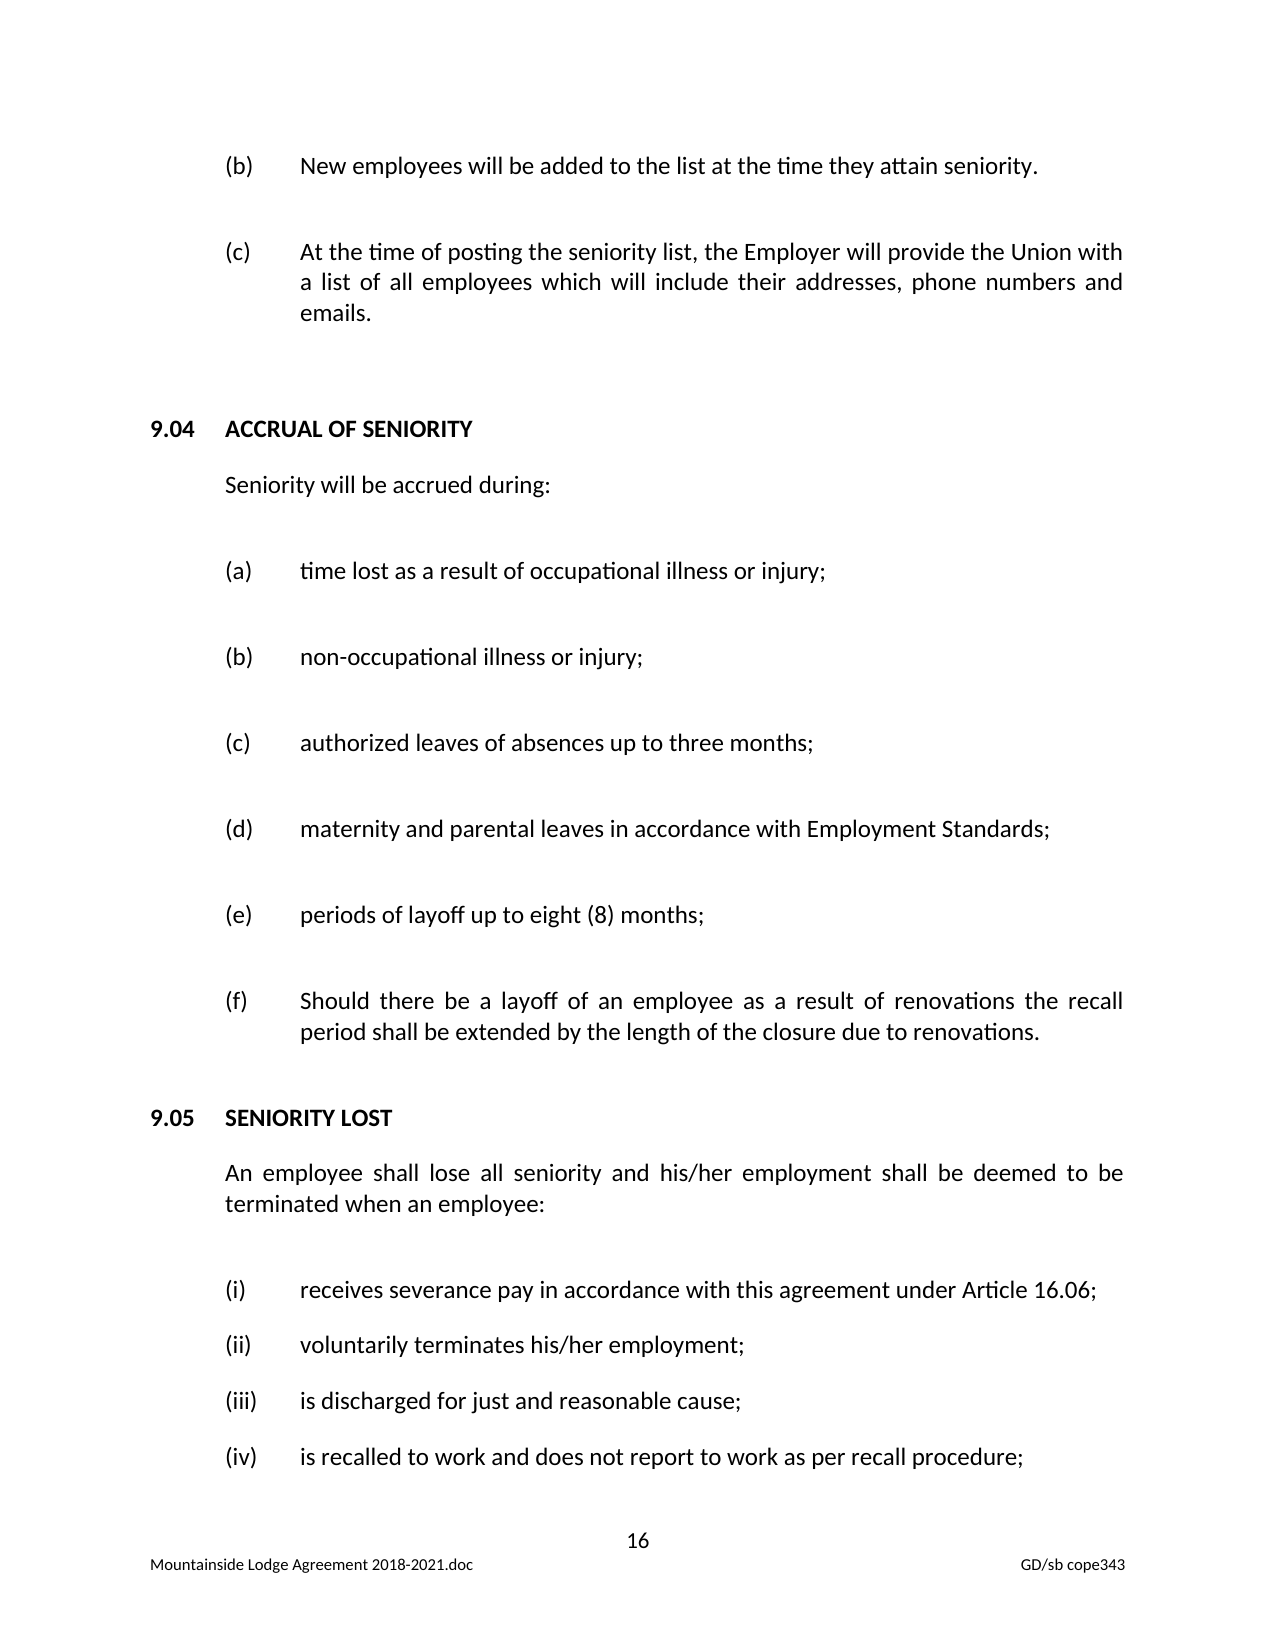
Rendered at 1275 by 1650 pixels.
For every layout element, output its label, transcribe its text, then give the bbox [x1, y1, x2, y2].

text (f) Should there be a layoff of an employee as a result of renovations the recall period shall be extended by the length of the closure due to renovations. [225, 985, 1125, 1046]
subtitle receives severance pay in accordance with this agreement under Article 16.06; [225, 1274, 1125, 1304]
text An employee shall lose all seniority and his/her employment shall be deemed to be terminated when an employee: [225, 1157, 1125, 1218]
text (c) authorized leaves of absences up to three months; [225, 727, 1125, 758]
subtitle is discharged for just and reasonable cause; [225, 1385, 1125, 1416]
text (b) New employees will be added to the list at the time they attain seniority. [225, 150, 1125, 181]
text 9.05 SENIORITY LOST [150, 1102, 1125, 1132]
text (a) time lost as a result of occupational illness or injury; [225, 555, 1125, 586]
subtitle is recalled to work and does not report to work as per recall procedure; [225, 1441, 1125, 1471]
text (b) non-occupational illness or injury; [225, 641, 1125, 672]
text (c) At the time of posting the seniority list, the Employer will provide the Union with a list of all employees which will include their addresses, phone numbers and emails. [225, 236, 1125, 328]
subtitle voluntarily terminates his/her employment; [225, 1329, 1125, 1360]
text (e) periods of layoff up to eight (8) months; [225, 899, 1125, 930]
text Seniority will be accrued during: [150, 469, 1125, 500]
text 9.04 ACCRUAL OF SENIORITY [150, 414, 1125, 444]
text (d) maternity and parental leaves in accordance with Employment Standards; [225, 813, 1125, 844]
